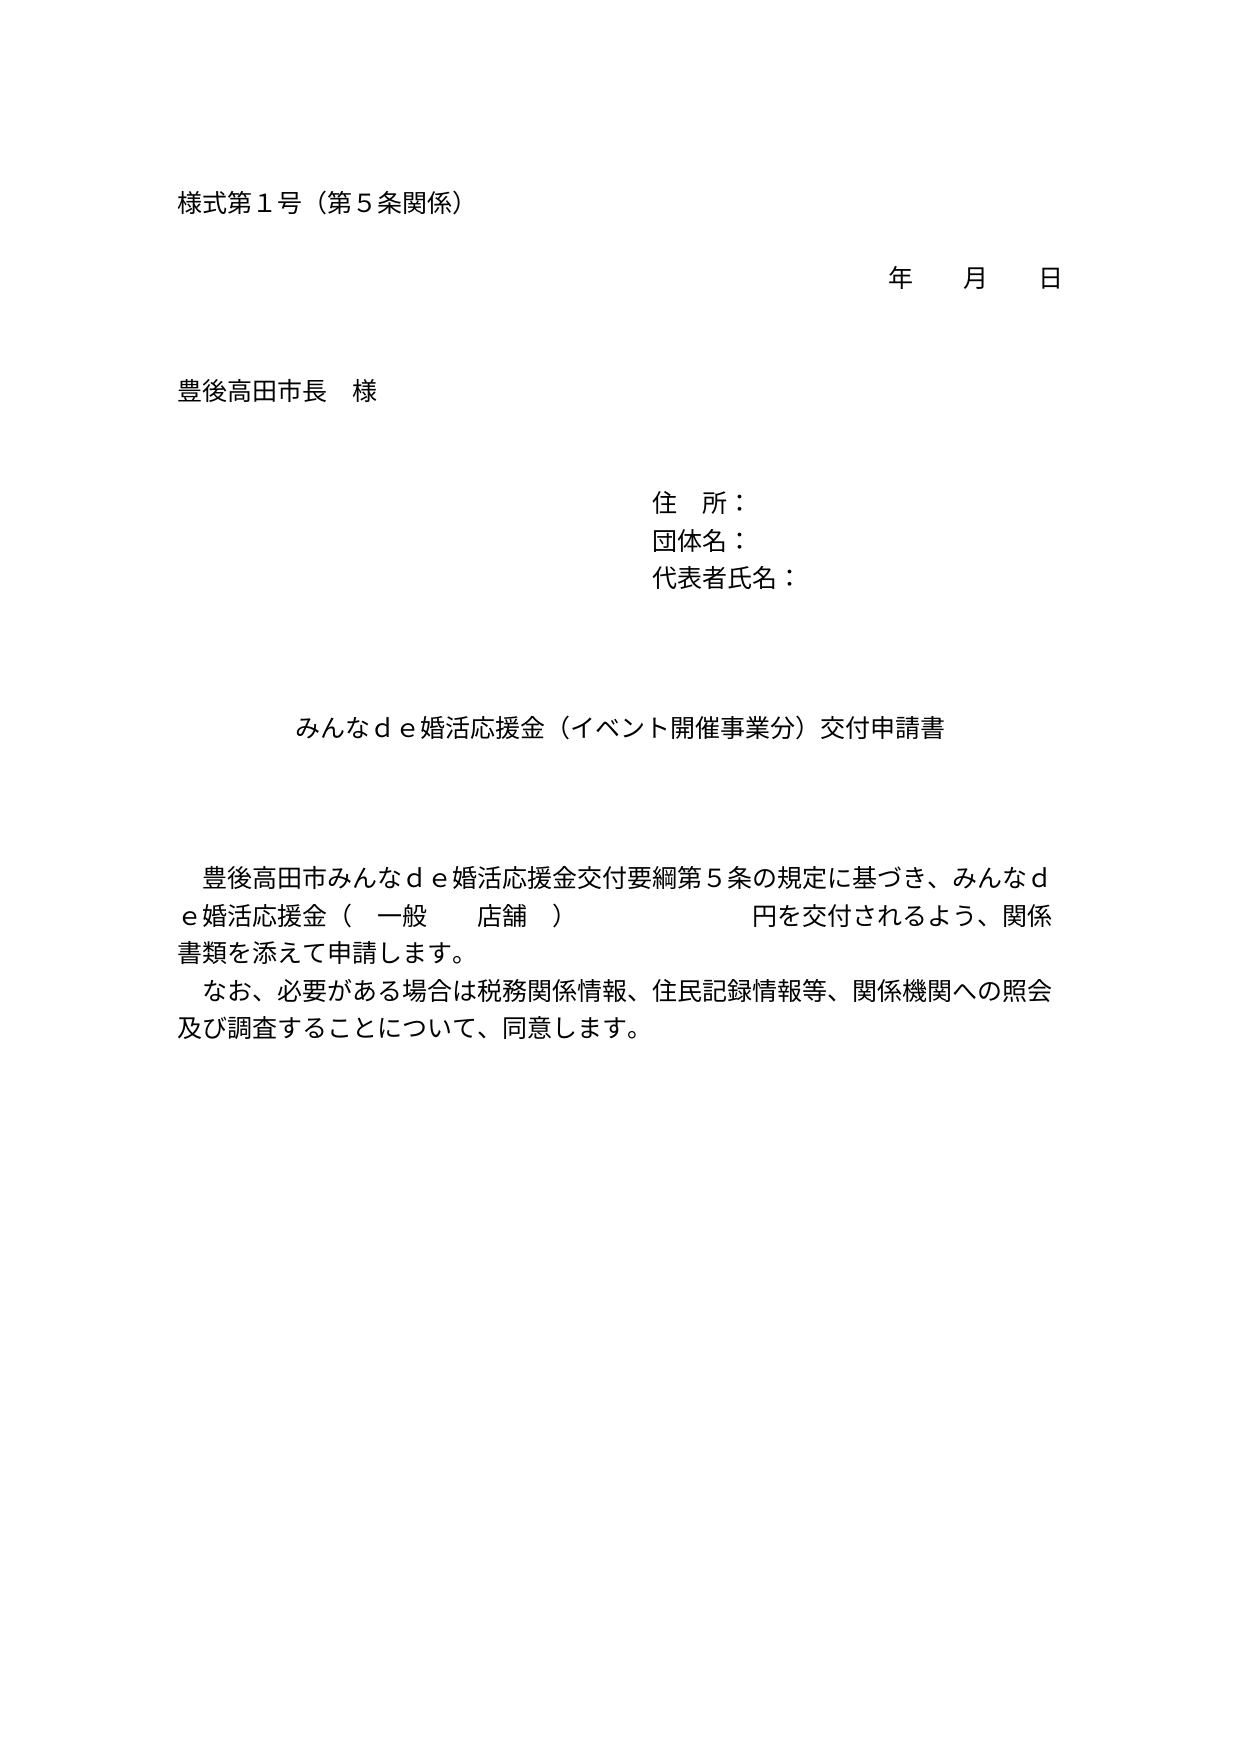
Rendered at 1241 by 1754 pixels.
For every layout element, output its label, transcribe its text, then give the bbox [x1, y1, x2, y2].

text なお、必要がある場合は税務関係情報、住民記録情報等、関係機関への照会及び調査することについて、同意します。 [177, 971, 1063, 1046]
text 豊後高田市長 様 [177, 371, 1038, 408]
text 代表者氏名： [177, 558, 1063, 596]
text 年 月 日 [177, 258, 1063, 296]
text 豊後高田市みんなｄｅ婚活応援金交付要綱第５条の規定に基づき、みんなｄｅ婚活応援金（ 一般 店舗 ） 円を交付されるよう、関係書類を添えて申請します。 [177, 858, 1063, 971]
text 住 所： [177, 483, 1063, 521]
text 団体名： [177, 521, 1063, 558]
text 様式第１号（第５条関係） [177, 183, 1063, 221]
text みんなｄｅ婚活応援金（イベント開催事業分）交付申請書 [177, 708, 1063, 746]
